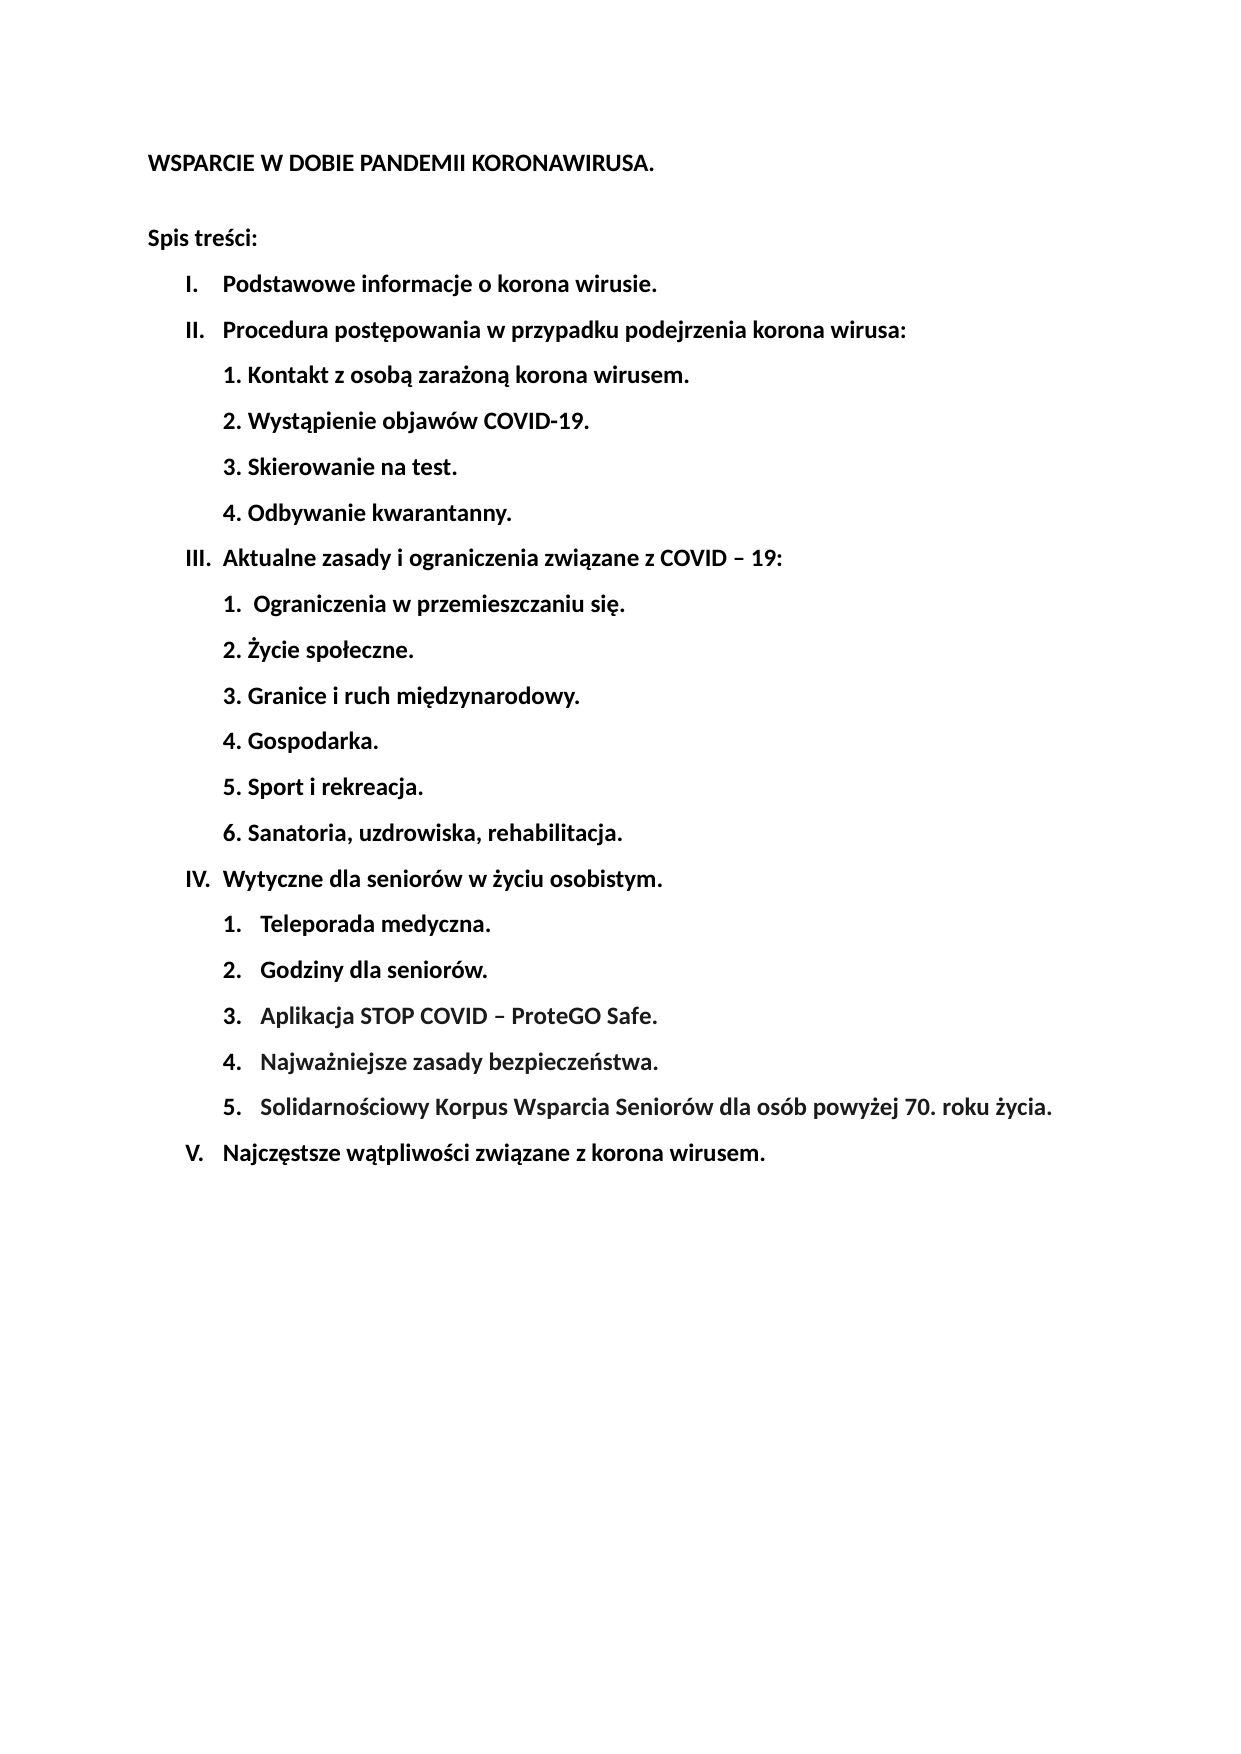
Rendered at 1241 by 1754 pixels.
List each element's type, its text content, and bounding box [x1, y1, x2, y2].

list Solidarnościowy Korpus Wsparcia Seniorów dla osób powyżej 70. roku życia. [223, 1091, 1093, 1122]
list Godziny dla seniorów. [223, 954, 1093, 985]
list 6. Sanatoria, uzdrowiska, rehabilitacja. [223, 817, 1093, 847]
list Najważniejsze zasady bezpieczeństwa. [223, 1046, 1093, 1076]
list Podstawowe informacje o korona wirusie. [185, 268, 1093, 299]
list Procedura postępowania w przypadku podejrzenia korona wirusa: [185, 314, 1093, 344]
list 3. Skierowanie na test. [223, 451, 1093, 482]
list 2. Życie społeczne. [223, 634, 1093, 664]
list Wytyczne dla seniorów w życiu osobistym. [185, 863, 1093, 893]
list Aplikacja STOP COVID – ProteGO Safe. [223, 1000, 1093, 1030]
text Spis treści: [148, 222, 1093, 253]
list 4. Odbywanie kwarantanny. [223, 497, 1093, 527]
list 1. Ograniczenia w przemieszczaniu się. [223, 588, 1093, 619]
list Teleporada medyczna. [223, 908, 1093, 939]
list Aktualne zasady i ograniczenia związane z COVID – 19: [185, 543, 1093, 573]
list 4. Gospodarka. [223, 726, 1093, 756]
list Najczęstsze wątpliwości związane z korona wirusem. [185, 1137, 1093, 1168]
list 5. Sport i rekreacja. [223, 771, 1093, 802]
list 3. Granice i ruch międzynarodowy. [223, 680, 1093, 710]
text WSPARCIE W DOBIE PANDEMII KORONAWIRUSA. [148, 148, 1093, 178]
list 2. Wystąpienie objawów COVID-19. [223, 405, 1093, 436]
list 1. Kontakt z osobą zarażoną korona wirusem. [223, 360, 1093, 390]
